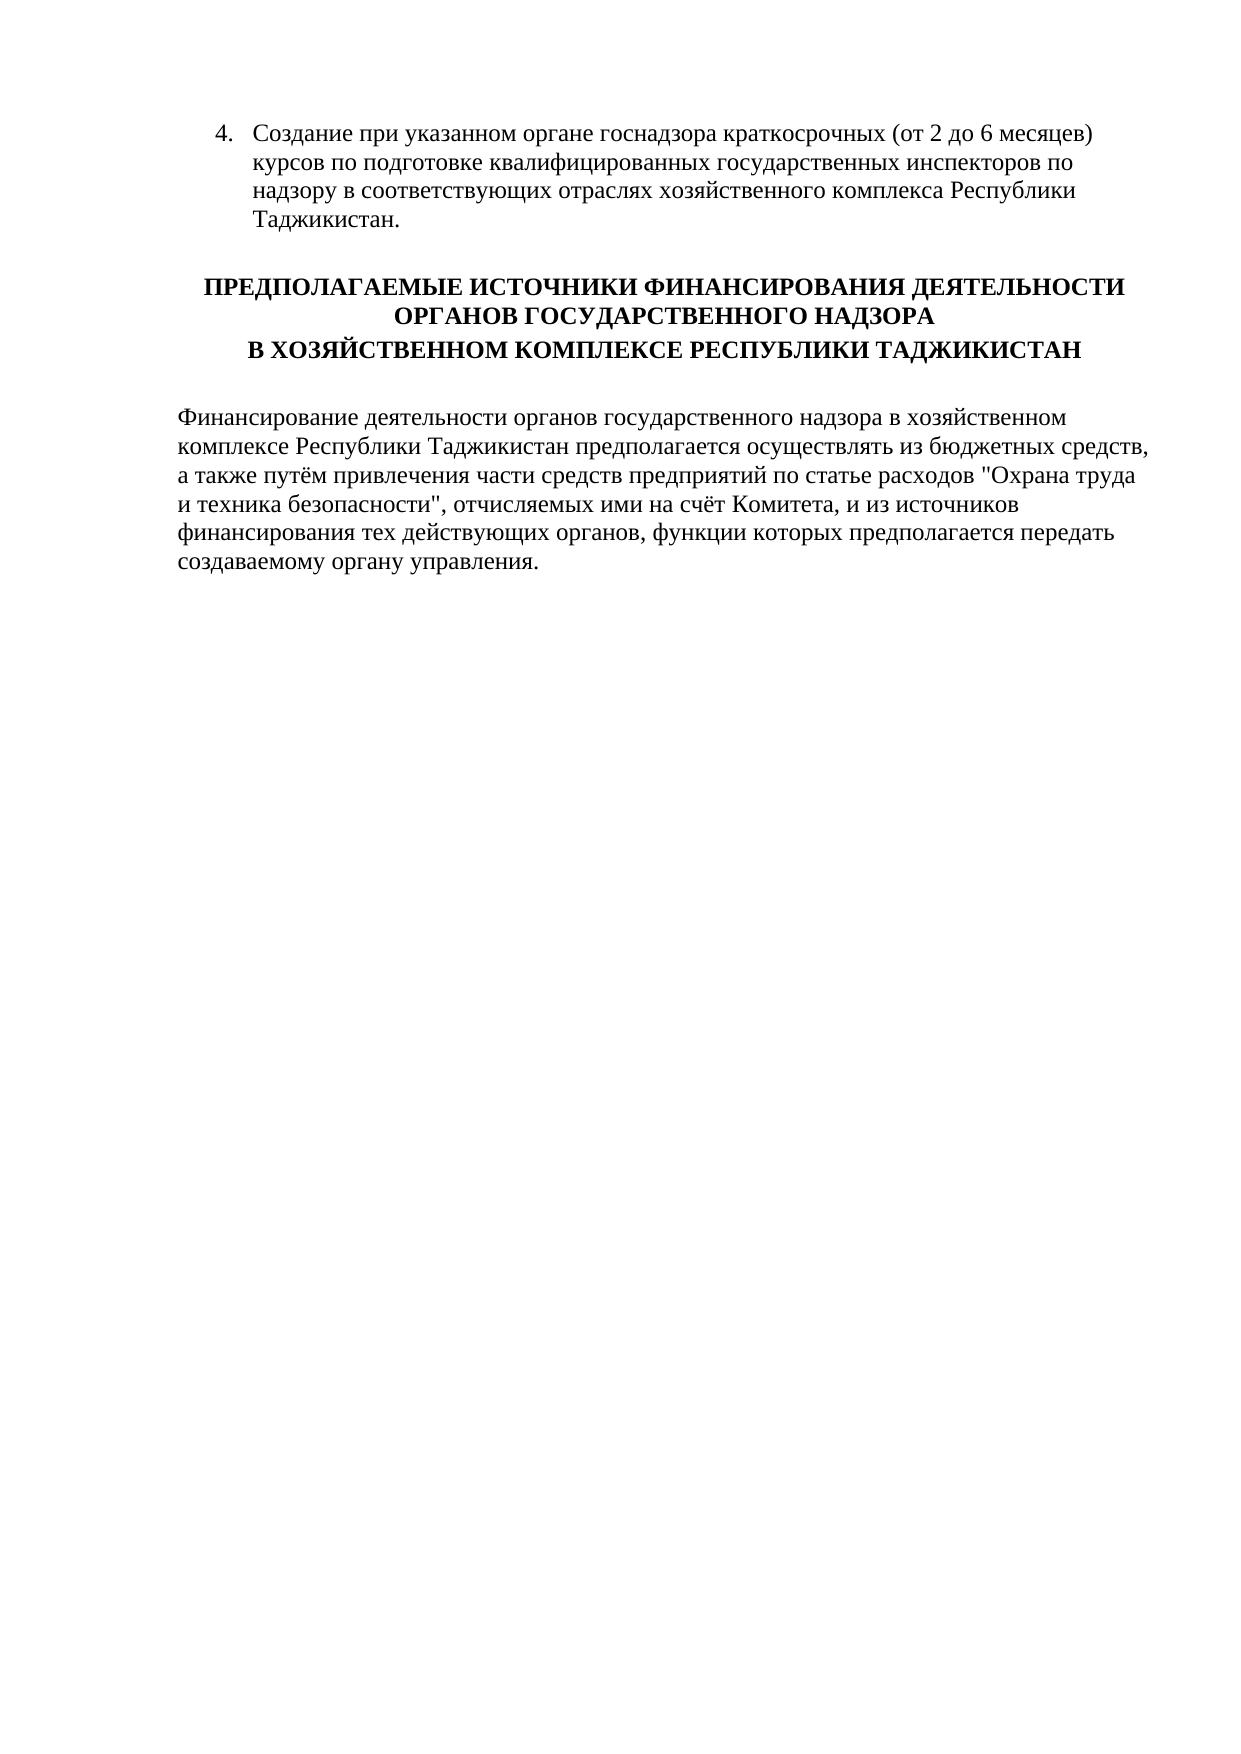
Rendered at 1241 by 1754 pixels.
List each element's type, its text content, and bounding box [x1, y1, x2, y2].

text ПРЕДПОЛАГАЕМЫЕ ИСТОЧНИКИ ФИНАНСИРОВАНИЯ ДЕЯТЕЛЬНОСТИ ОРГАНОВ ГОСУДАРСТВЕННОГО НАДЗОРА [177, 272, 1152, 329]
text В ХОЗЯЙСТВЕННОМ КОМПЛЕКСЕ РЕСПУБЛИКИ ТАДЖИКИСТАН [177, 335, 1152, 363]
list Создание при указанном органе госнадзора краткосрочных (от 2 до 6 месяцев) курсов по подготовке квалифицированных государственных инспекторов по надзору в соответствующих отраслях хозяйственного комплекса Республики Таджикистан. [215, 118, 1152, 233]
text Финансирование деятельности органов государственного надзора в хозяйственном комплексе Республики Таджикистан предполагается осуществлять из бюджетных средств, а также путём привлечения части средств предприятий по статье расходов "Охрана труда и техника безопасности", отчисляемых ими на счёт Комитета, и из источников финансирования тех действующих органов, функции которых предполагается передать создаваемому органу управления. [177, 402, 1152, 575]
